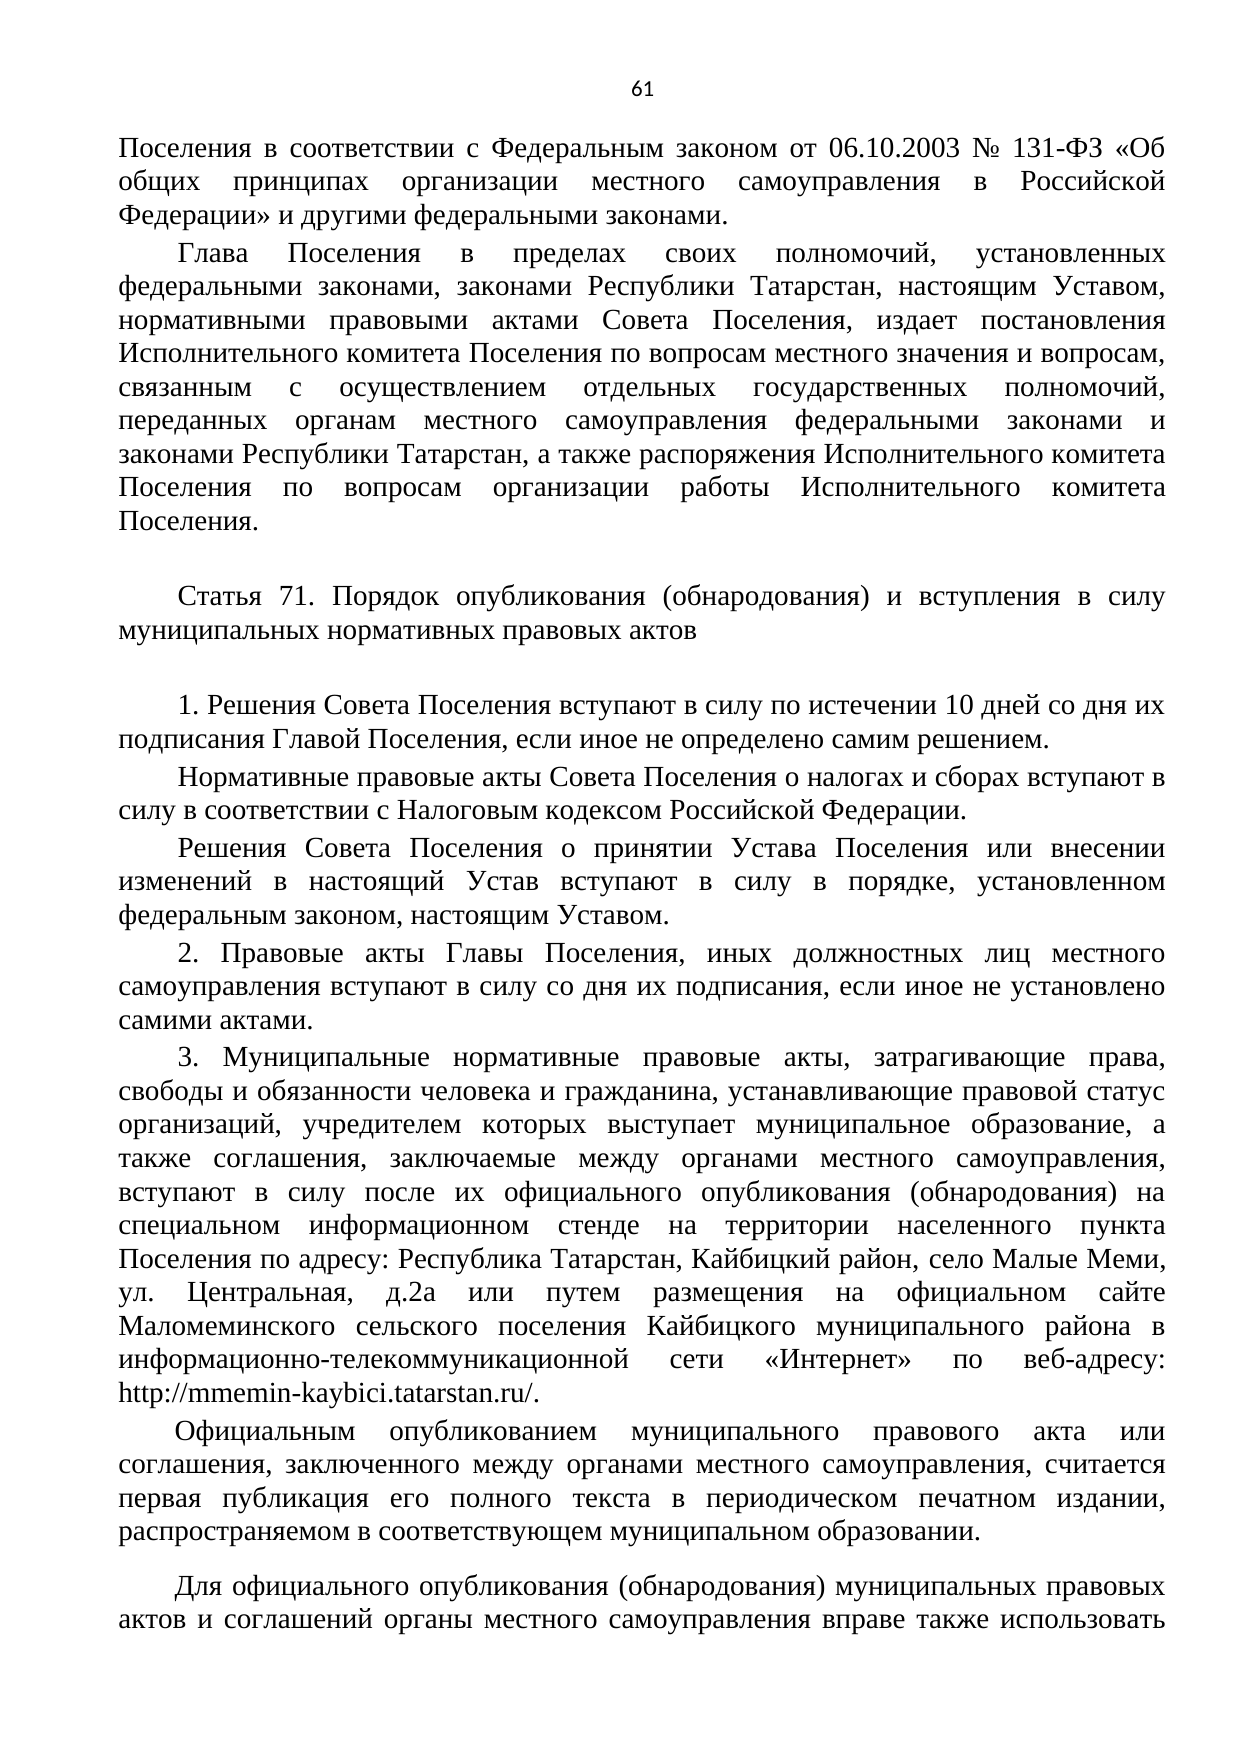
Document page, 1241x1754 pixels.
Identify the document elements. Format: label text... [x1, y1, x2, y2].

text Нормативные правовые акты Совета Поселения о налогах и сборах вступают в силу в соответствии с Налоговым кодексом Российской Федерации. [118, 759, 1167, 826]
text 1. Решения Совета Поселения вступают в силу по истечении 10 дней со дня их подписания Главой Поселения, если иное не определено самим решением. [118, 687, 1167, 754]
text 2. Правовые акты Главы Поселения, иных должностных лиц местного самоуправления вступают в силу со дня их подписания, если иное не установлено самими актами. [118, 935, 1167, 1035]
text Глава Поселения в пределах своих полномочий, установленных федеральными законами, законами Республики Татарстан, настоящим Уставом, нормативными правовыми актами Совета Поселения, издает постановления Исполнительного комитета Поселения по вопросам местного значения и вопросам, связанным с осуществлением отдельных государственных полномочий, переданных органам местного самоуправления федеральными законами и законами Республики Татарстан, а также распоряжения Исполнительного комитета Поселения по вопросам организации работы Исполнительного комитета Поселения. [118, 235, 1167, 537]
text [118, 1568, 1167, 1635]
text Официальным опубликованием муниципального правового акта или соглашения, заключенного между органами местного самоуправления, считается первая публикация его полного текста в периодическом печатном издании, распространяемом в соответствующем муниципальном образовании. [118, 1413, 1167, 1547]
text Статья 71. Порядок опубликования (обнародования) и вступления в силу муниципальных нормативных правовых актов [118, 578, 1167, 646]
text 3. Муниципальные нормативные правовые акты, затрагивающие права, свободы и обязанности человека и гражданина, устанавливающие правовой статус организаций, учредителем которых выступает муниципальное образование, а также соглашения, заключаемые между органами местного самоуправления, вступают в силу после их официального опубликования (обнародования) на специальном информационном стенде на территории населенного пункта Поселения по адресу: Республика Татарстан, Кайбицкий район, cело Малые Меми, ул. Центральная, д.2а или путем размещения на официальном сайте Маломеминского сельского поселения Кайбицкого муниципального района в информационно-телекоммуникационной сети «Интернет» по веб-адресу: http://mmemin-kaybici.tatarstan.ru/. [118, 1039, 1167, 1408]
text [118, 130, 1167, 231]
text Решения Совета Поселения о принятии Устава Поселения или внесении изменений в настоящий Устав вступают в силу в порядке, установленном федеральным законом, настоящим Уставом. [118, 830, 1167, 931]
